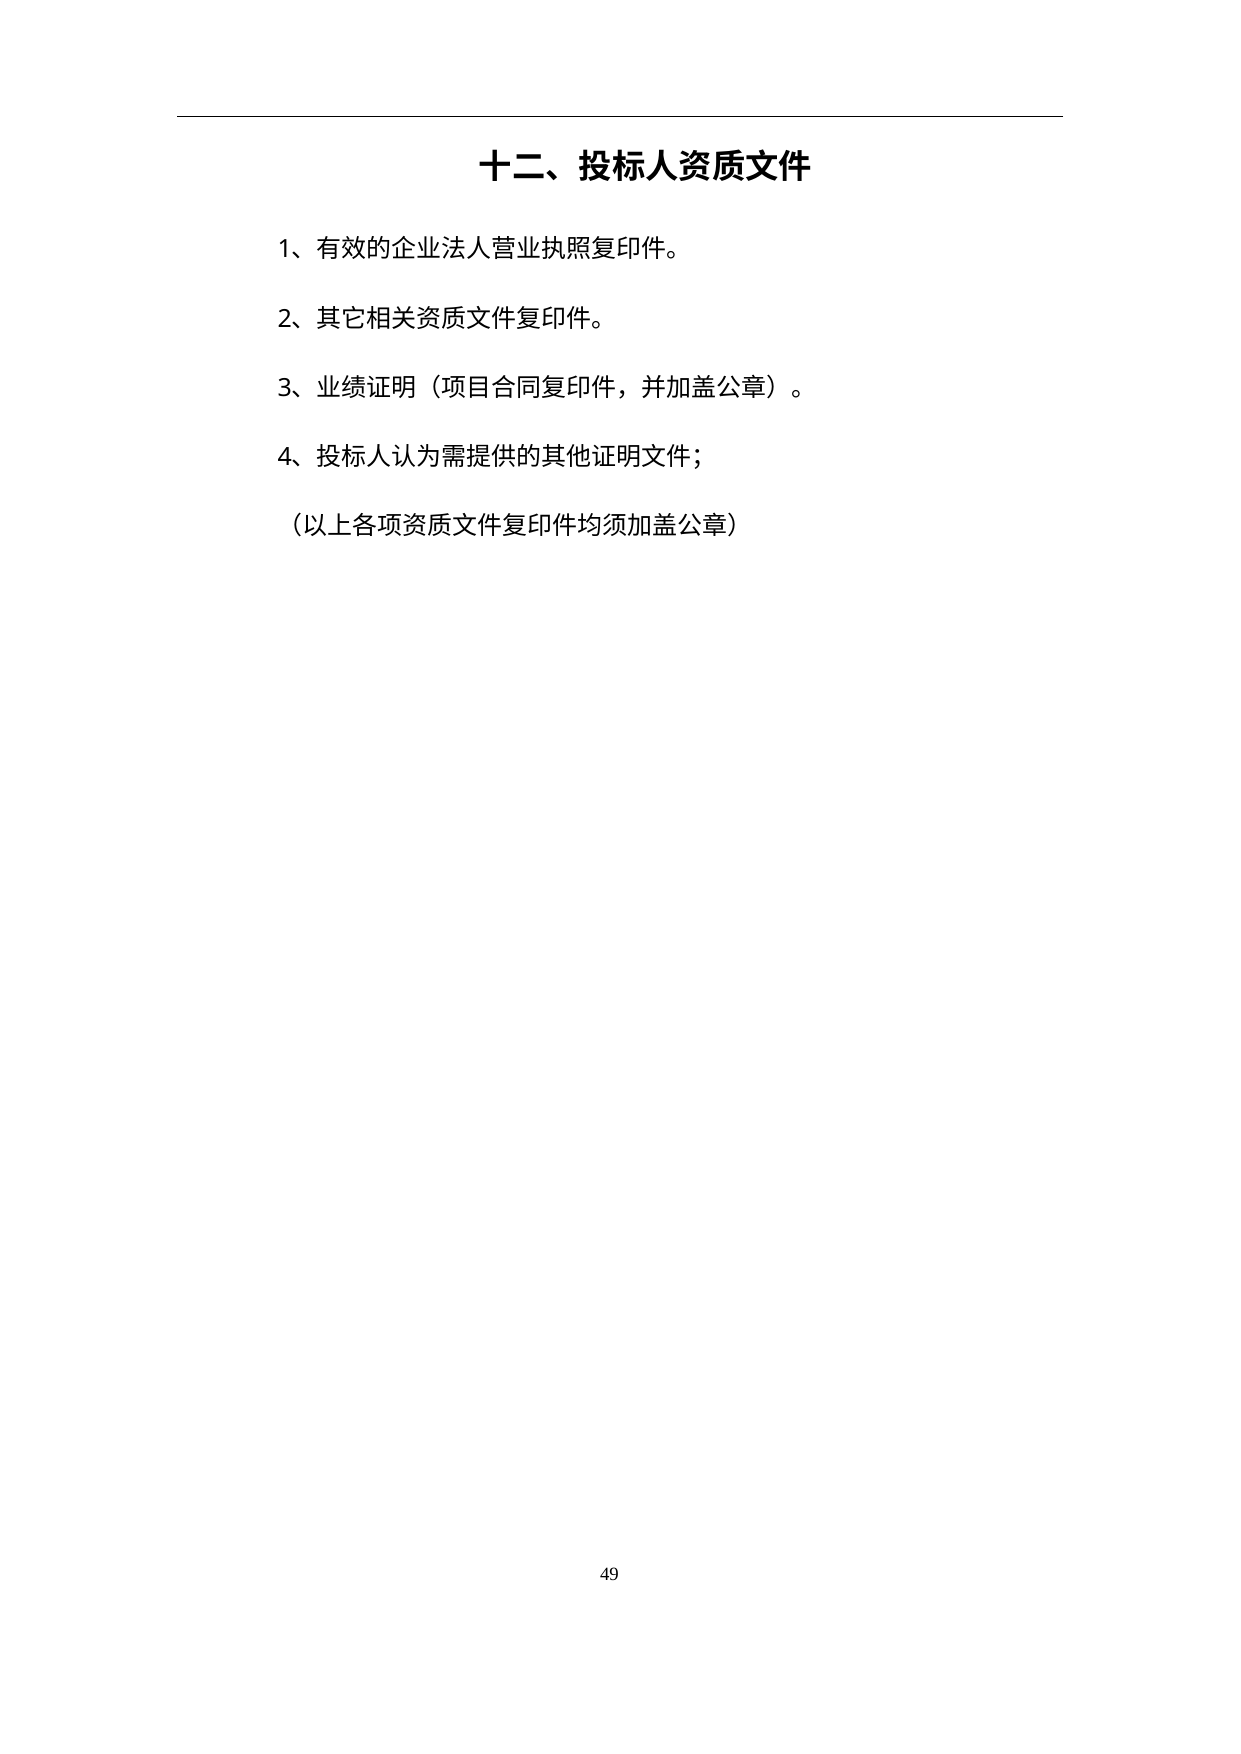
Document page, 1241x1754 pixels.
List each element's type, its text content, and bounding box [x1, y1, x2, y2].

text （以上各项资质文件复印件均须加盖公章） [227, 489, 1063, 558]
text 2、其它相关资质文件复印件。 [227, 282, 1063, 351]
text 3、业绩证明（项目合同复印件，并加盖公章）。 [227, 351, 1063, 420]
text 十二、投标人资质文件 [177, 140, 1063, 188]
text 4、投标人认为需提供的其他证明文件； [227, 420, 1063, 489]
text 1、有效的企业法人营业执照复印件。 [227, 212, 1063, 282]
